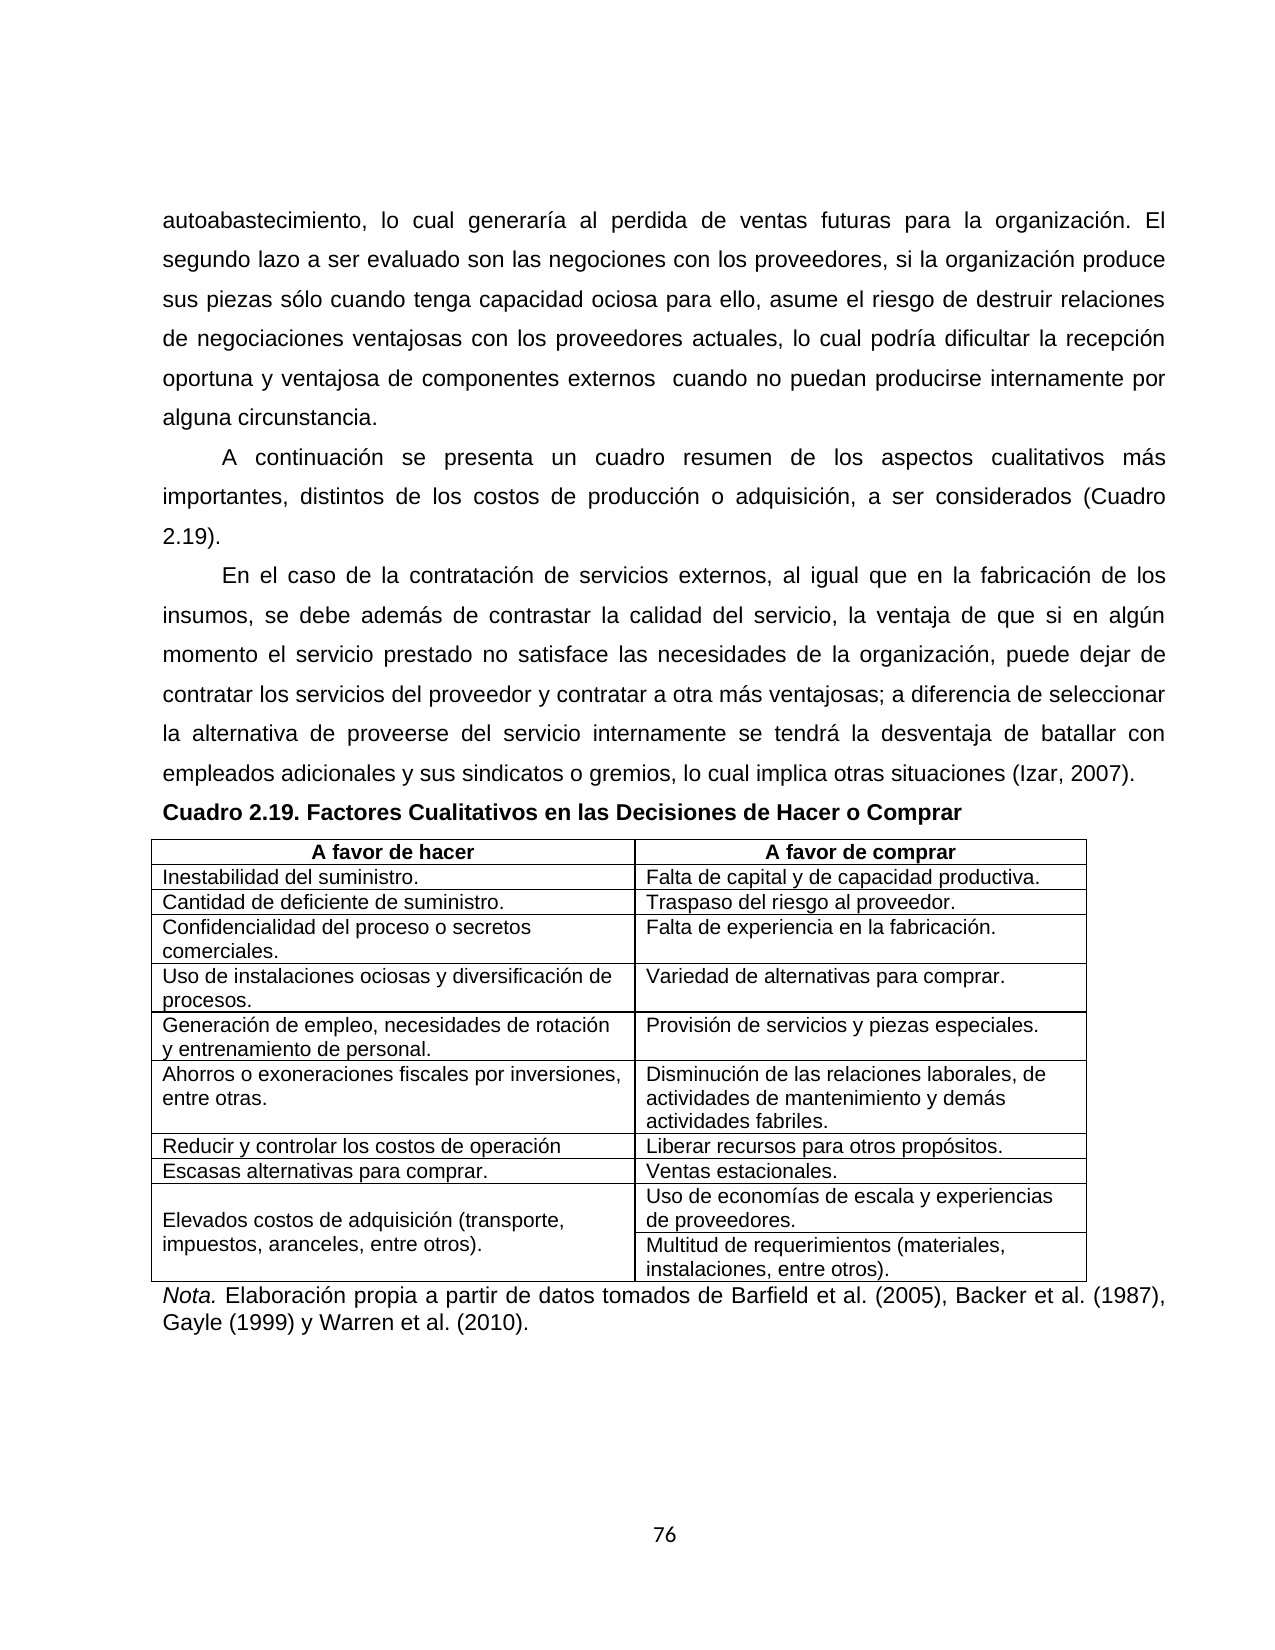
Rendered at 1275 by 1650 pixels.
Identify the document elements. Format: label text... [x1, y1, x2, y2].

table_cell Disminución de las relaciones laborales, de actividades de mantenimiento y demás actividades fabriles. [636, 1061, 1086, 1133]
table_cell Falta de capital y de capacidad productiva. [636, 865, 1086, 888]
text A continuación se presenta un cuadro resumen de los aspectos cualitativos más importantes, distintos de los costos de producción o adquisición, a ser considerados (Cuadro 2.19). [162, 444, 1167, 549]
text En el caso de la contratación de servicios externos, al igual que en la fabricación de los insumos, se debe además de contrastar la calidad del servicio, la ventaja de que si en algún momento el servicio prestado no satisface las necesidades de la organización, puede dejar de contratar los servicios del proveedor y contratar a otra más ventajosas; a diferencia de seleccionar la alternativa de proveerse del servicio internamente se tendrá la desventaja de batallar con empleados adicionales y sus sindicatos o gremios, lo cual implica otras situaciones (Izar, 2007). [162, 562, 1167, 786]
table_cell Ventas estacionales. [636, 1159, 1086, 1183]
table_cell Elevados costos de adquisición (transporte, impuestos, aranceles, entre otros). [152, 1184, 634, 1281]
table_cell Uso de economías de escala y experiencias de proveedores. [636, 1184, 1086, 1232]
table_cell Traspaso del riesgo al proveedor. [636, 890, 1086, 913]
table_cell Cantidad de deficiente de suministro. [152, 890, 634, 913]
table_cell Uso de instalaciones ociosas y diversificación de procesos. [152, 964, 634, 1011]
table_cell Escasas alternativas para comprar. [152, 1159, 634, 1183]
table_cell Falta de experiencia en la fabricación. [636, 915, 1086, 962]
table_header A favor de comprar [636, 840, 1086, 863]
table_cell Inestabilidad del suministro. [152, 865, 634, 888]
table_cell Liberar recursos para otros propósitos. [636, 1134, 1086, 1158]
table_cell Generación de empleo, necesidades de rotación y entrenamiento de personal. [152, 1013, 634, 1060]
text Cuadro 2.19. Factores Cualitativos en las Decisiones de Hacer o Comprar [162, 799, 1167, 825]
table_cell Ahorros o exoneraciones fiscales por inversiones, entre otras. [152, 1061, 634, 1133]
table_cell Variedad de alternativas para comprar. [636, 964, 1086, 1011]
text Nota. Elaboración propia a partir de datos tomados de Barfield et al. (2005), Backer et al. (1987), Gayle (1999) y Warren et al. (2010). [162, 1282, 1167, 1335]
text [162, 207, 1167, 431]
table_cell Multitud de requerimientos (materiales, instalaciones, entre otros). [636, 1233, 1086, 1281]
table_cell Reducir y controlar los costos de operación [152, 1134, 634, 1158]
table_cell Confidencialidad del proceso o secretos comerciales. [152, 915, 634, 962]
table_cell Provisión de servicios y piezas especiales. [636, 1013, 1086, 1060]
table_header A favor de hacer [152, 840, 634, 863]
